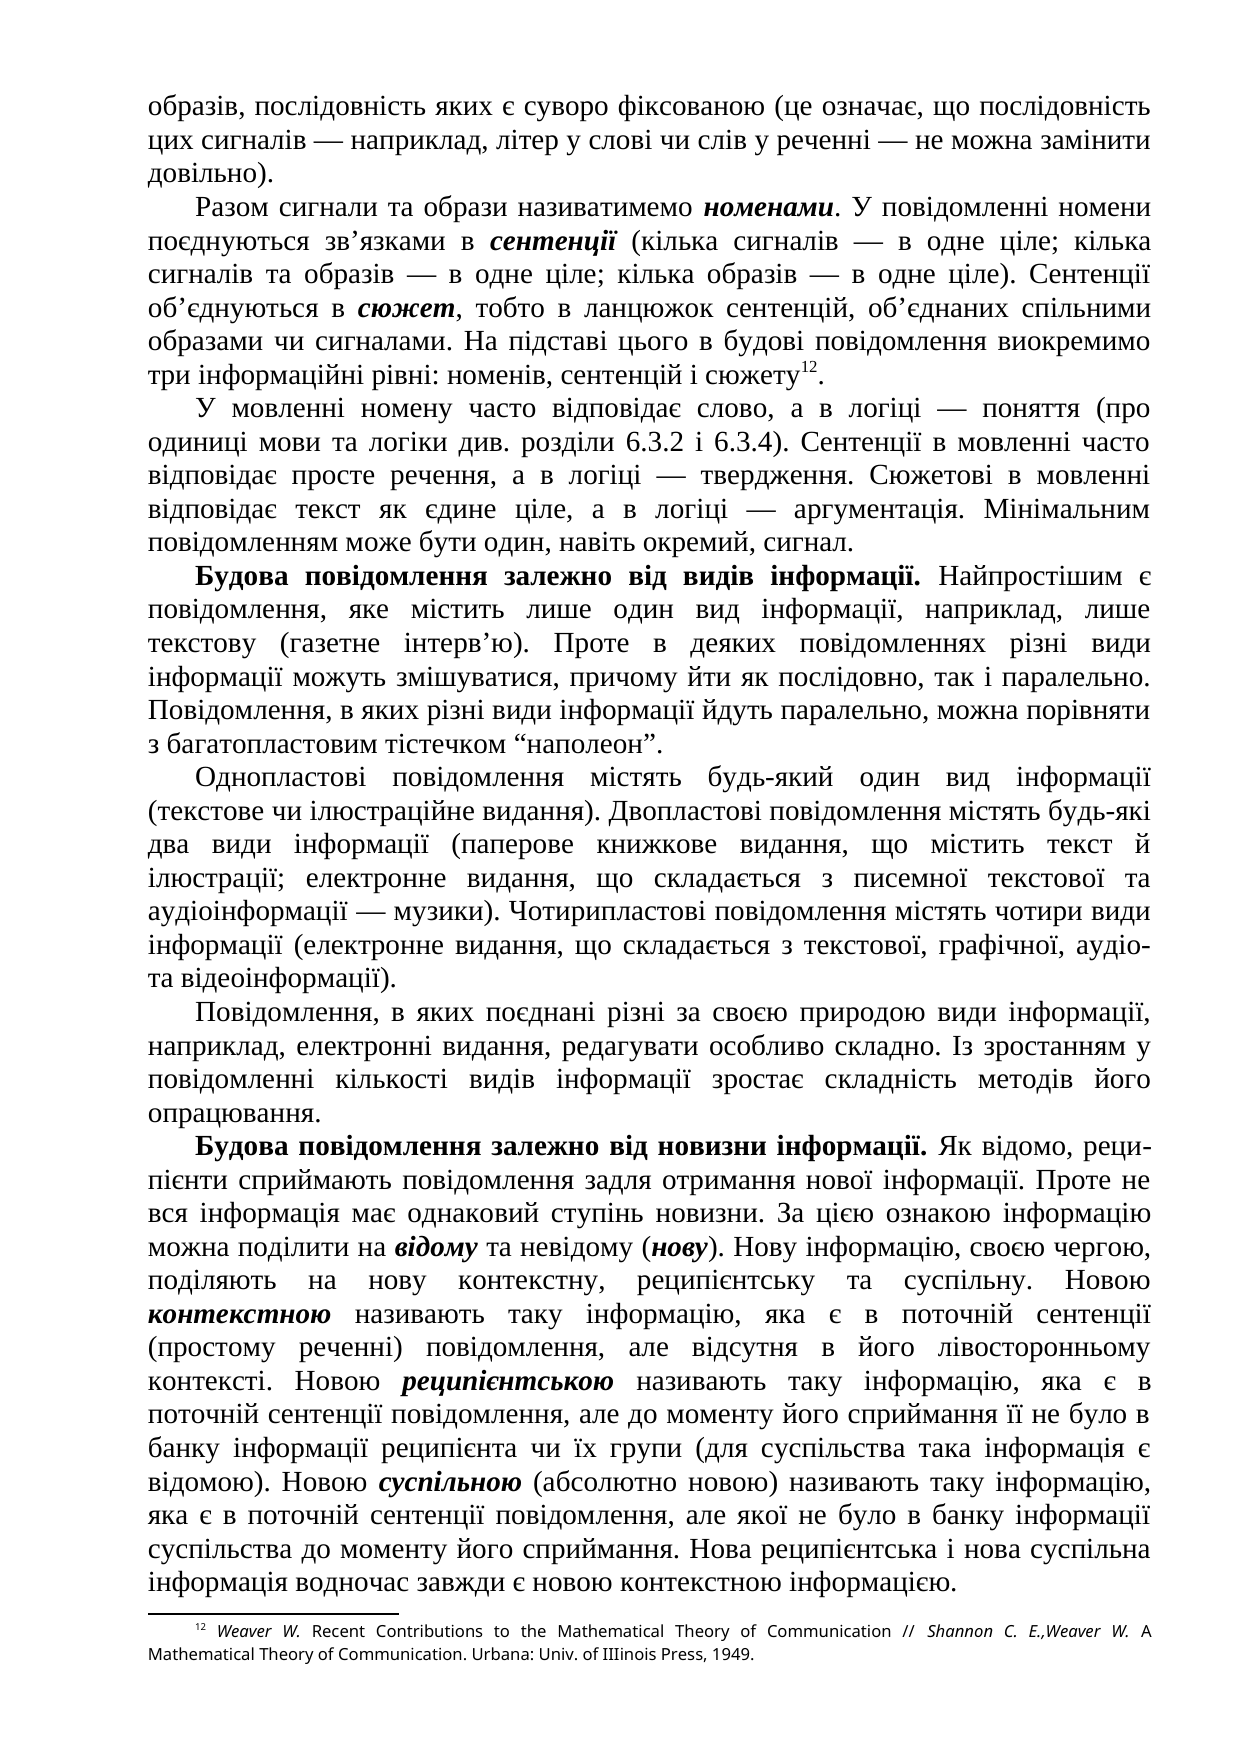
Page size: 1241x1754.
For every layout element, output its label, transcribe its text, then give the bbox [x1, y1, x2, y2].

text Будова повідомлення залежно від новизни інформації. Як відомо, реципієнти сприймають повідомлення задля отримання нової інформації. Проте не вся інформація має однаковий ступінь новизни. За цією ознакою інформацію можна поділити на відому та невідому (нову). Нову інформацію, своєю чергою, поділяють на нову контекстну, реципієнтську та суспільну. Новою контекстною називають таку інформацію, яка є в поточній сентенції (простому реченні) повідомлення, але відсутня в його лівосторонньому контексті. Новою реципієнтською називають таку інформацію, яка є в поточній сентенції повідомлення, але до моменту його сприймання її не було в банку інформації реципієнта чи їх групи (для суспільства така інформація є відомою). Новою суспільною (абсолютно новою) називають таку інформацію, яка є в поточній сентенції повідомлення, але якої не було в банку інформації суспільства до моменту його сприймання. Нова реципієнтська і нова суспільна інформація водночас завжди є новою контекстною інформацією. [148, 1128, 1152, 1598]
text Будова повідомлення залежно від видів інформації. Найпростішим є повідомлення, яке містить лише один вид інформації, наприклад, лише текстову (газетне інтерв’ю). Проте в деяких повідомленнях різні види інформації можуть змішуватися, причому йти як послідовно, так і паралельно. Повідомлення, в яких різні види інформації йдуть паралельно, можна порівняти з багатопластовим тістечком “наполеон”. [148, 558, 1152, 759]
text Повідомлення, в яких поєднані різні за своєю природою види інформації, наприклад, електронні видання, редагувати особливо складно. Із зростанням у повідомленні кількості видів інформації зростає складність методів його опрацювання. [148, 994, 1152, 1128]
text У мовленні номену часто відповідає слово, а в логіці — поняття (про одиниці мови та логіки див. розділи 6.3.2 і 6.3.4). Сентенції в мовленні часто відповідає просте речення, а в логіці — твердження. Сюжетові в мовленні відповідає текст як єдине ціле, а в логіці — аргументація. Мінімальним повідомленням може бути один, навіть окремий, сигнал. [148, 390, 1152, 558]
text Однопластові повідомлення містять будь-який один вид інформації (текстове чи ілюстраційне видання). Двопластові повідомлення містять будь-які два види інформації (паперове книжкове видання, що містить текст й ілюстрації; електронне видання, що складається з писемної текстової та аудіоінформації — музики). Чотирипластові повідомлення містять чотири види інформації (електронне видання, що складається з текстової, графічної, аудіо- та відеоінформації). [148, 759, 1152, 994]
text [148, 88, 1152, 189]
text Разом сигнали та образи називатимемо номенами. У повідомленні номени поєднуються зв’язками в сентенції (кілька сигналів — в одне ціле; кілька сигналів та образів — в одне ціле; кілька образів — в одне ціле). Сентенції об’єднуються в сюжет, тобто в ланцюжок сентенцій, об’єднаних спільними образами чи сигналами. На підставі цього в будові повідомлення виокремимо три інформаційні рівні: номенів, сентенцій і сюжету. [148, 189, 1152, 390]
